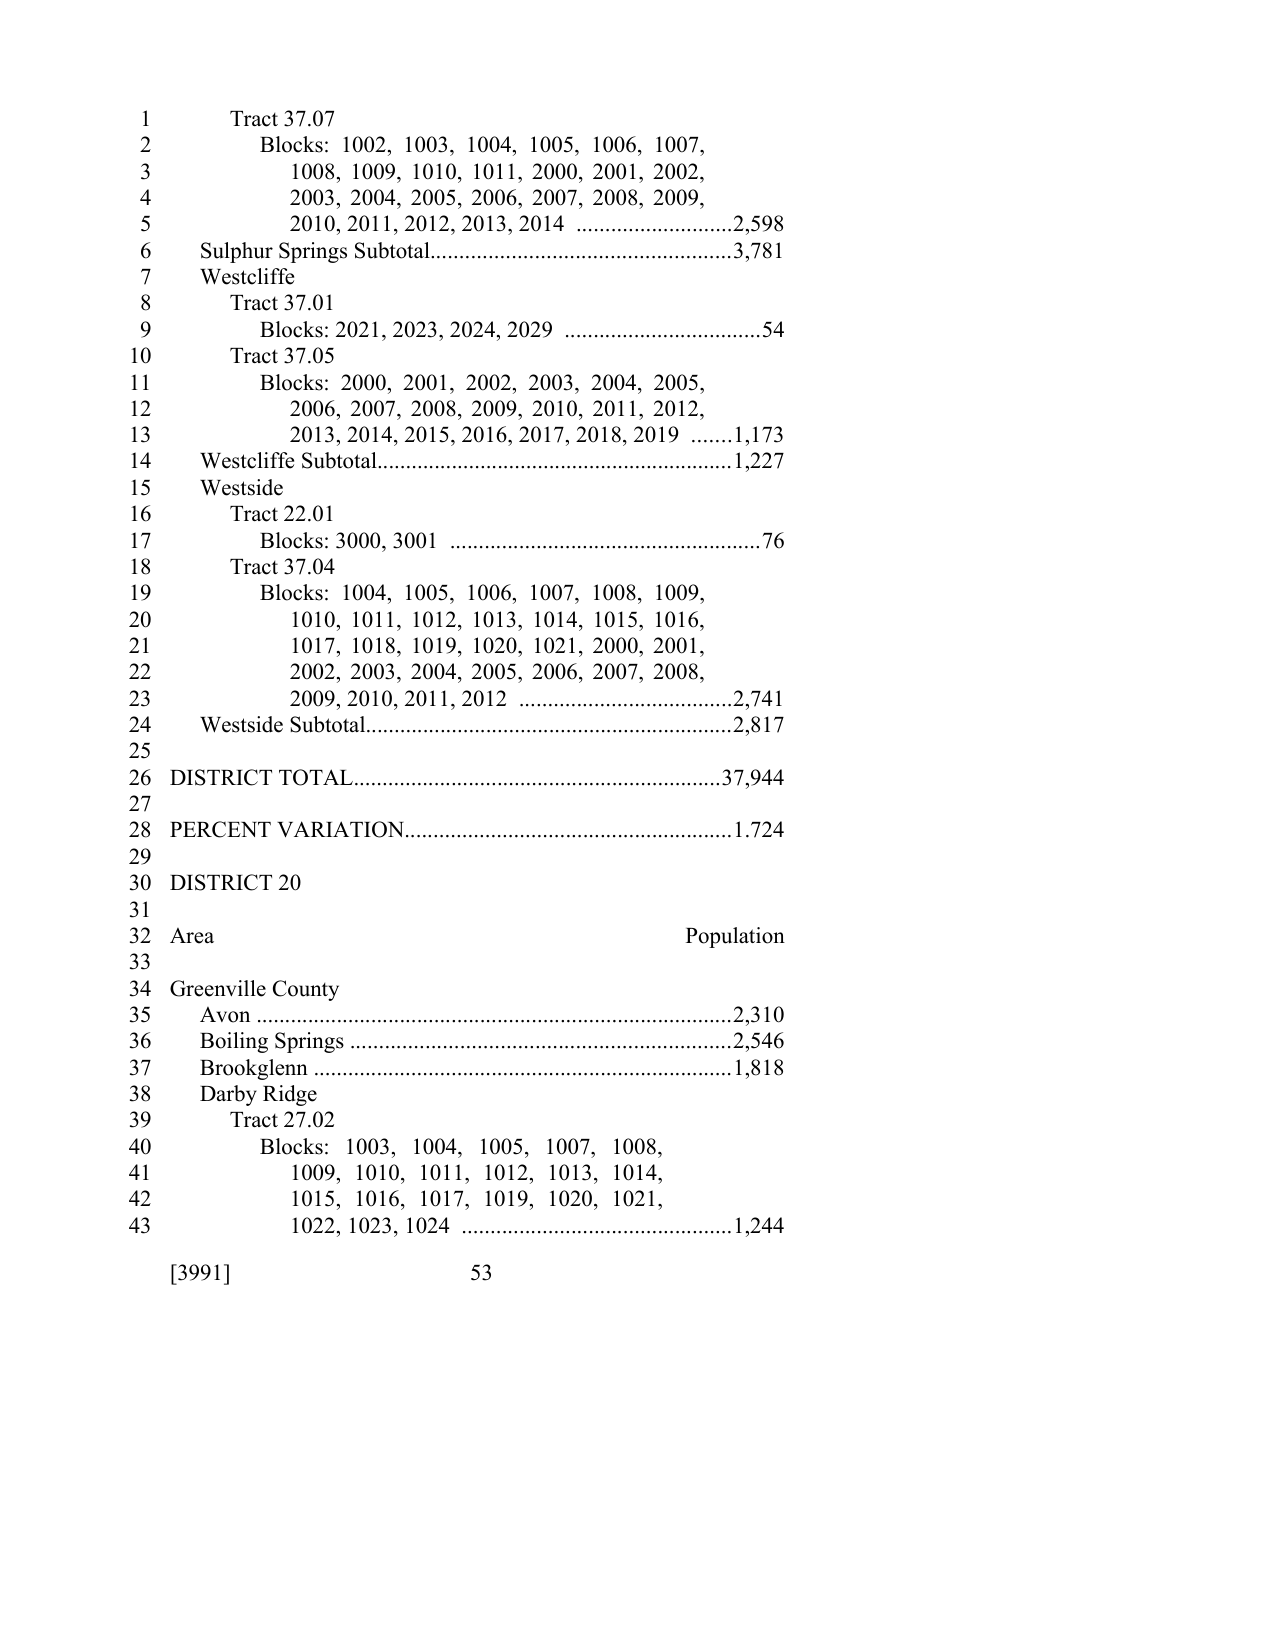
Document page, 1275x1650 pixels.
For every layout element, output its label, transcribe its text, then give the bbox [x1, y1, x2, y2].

text Sulphur Springs Subtotal 3,781 [199, 237, 787, 263]
text PERCENT VARIATION 1.724 [169, 817, 787, 843]
text Westcliffe Subtotal 1,227 [199, 448, 787, 474]
text Darby Ridge [199, 1080, 787, 1106]
text Boiling Springs 2,546 [199, 1027, 787, 1054]
text Tract 22.01 [229, 500, 787, 527]
text Blocks: 1004, 1005, 1006, 1007, 1008, 1009, 1010, 1011, 1012, 1013, 1014, 1015, 1016, 1017, 1018, 1019, 1020, 1021, 2000, 2001, 2002, 2003, 2004, 2005, 2006, 2007, 2008, 2009, 2010, 2011, 2012 2,741 [259, 579, 705, 711]
text Westside [199, 474, 787, 500]
text Blocks: 1003, 1004, 1005, 1007, 1008, 1009, 1010, 1011, 1012, 1013, 1014, 1015, 1016, 1017, 1019, 1020, 1021, 1022, 1023, 1024 1,244 [259, 1133, 663, 1238]
text Avon 2,310 [199, 1001, 787, 1027]
text Blocks: 2021, 2023, 2024, 2029 54 [259, 316, 705, 342]
text Tract 37.01 [229, 289, 787, 316]
text Westside Subtotal 2,817 [199, 711, 787, 737]
text Tract 37.05 [229, 342, 787, 368]
text Blocks: 2000, 2001, 2002, 2003, 2004, 2005, 2006, 2007, 2008, 2009, 2010, 2011, 2012, 2013, 2014, 2015, 2016, 2017, 2018, 2019 1,173 [259, 368, 705, 448]
text Blocks: 3000, 3001 76 [259, 527, 705, 553]
text Brookglenn 1,818 [199, 1054, 787, 1080]
text DISTRICT 20 [169, 869, 787, 896]
text Area Population [169, 922, 787, 948]
text Tract 37.04 [229, 553, 787, 579]
text Greenville County [169, 975, 787, 1001]
text Tract 37.07 [229, 105, 787, 131]
text Westcliffe [199, 263, 787, 289]
text DISTRICT TOTAL 37,944 [169, 764, 787, 790]
text Blocks: 1002, 1003, 1004, 1005, 1006, 1007, 1008, 1009, 1010, 1011, 2000, 2001, 2002, 2003, 2004, 2005, 2006, 2007, 2008, 2009, 2010, 2011, 2012, 2013, 2014 2,598 [259, 131, 705, 237]
text Tract 27.02 [229, 1106, 787, 1133]
